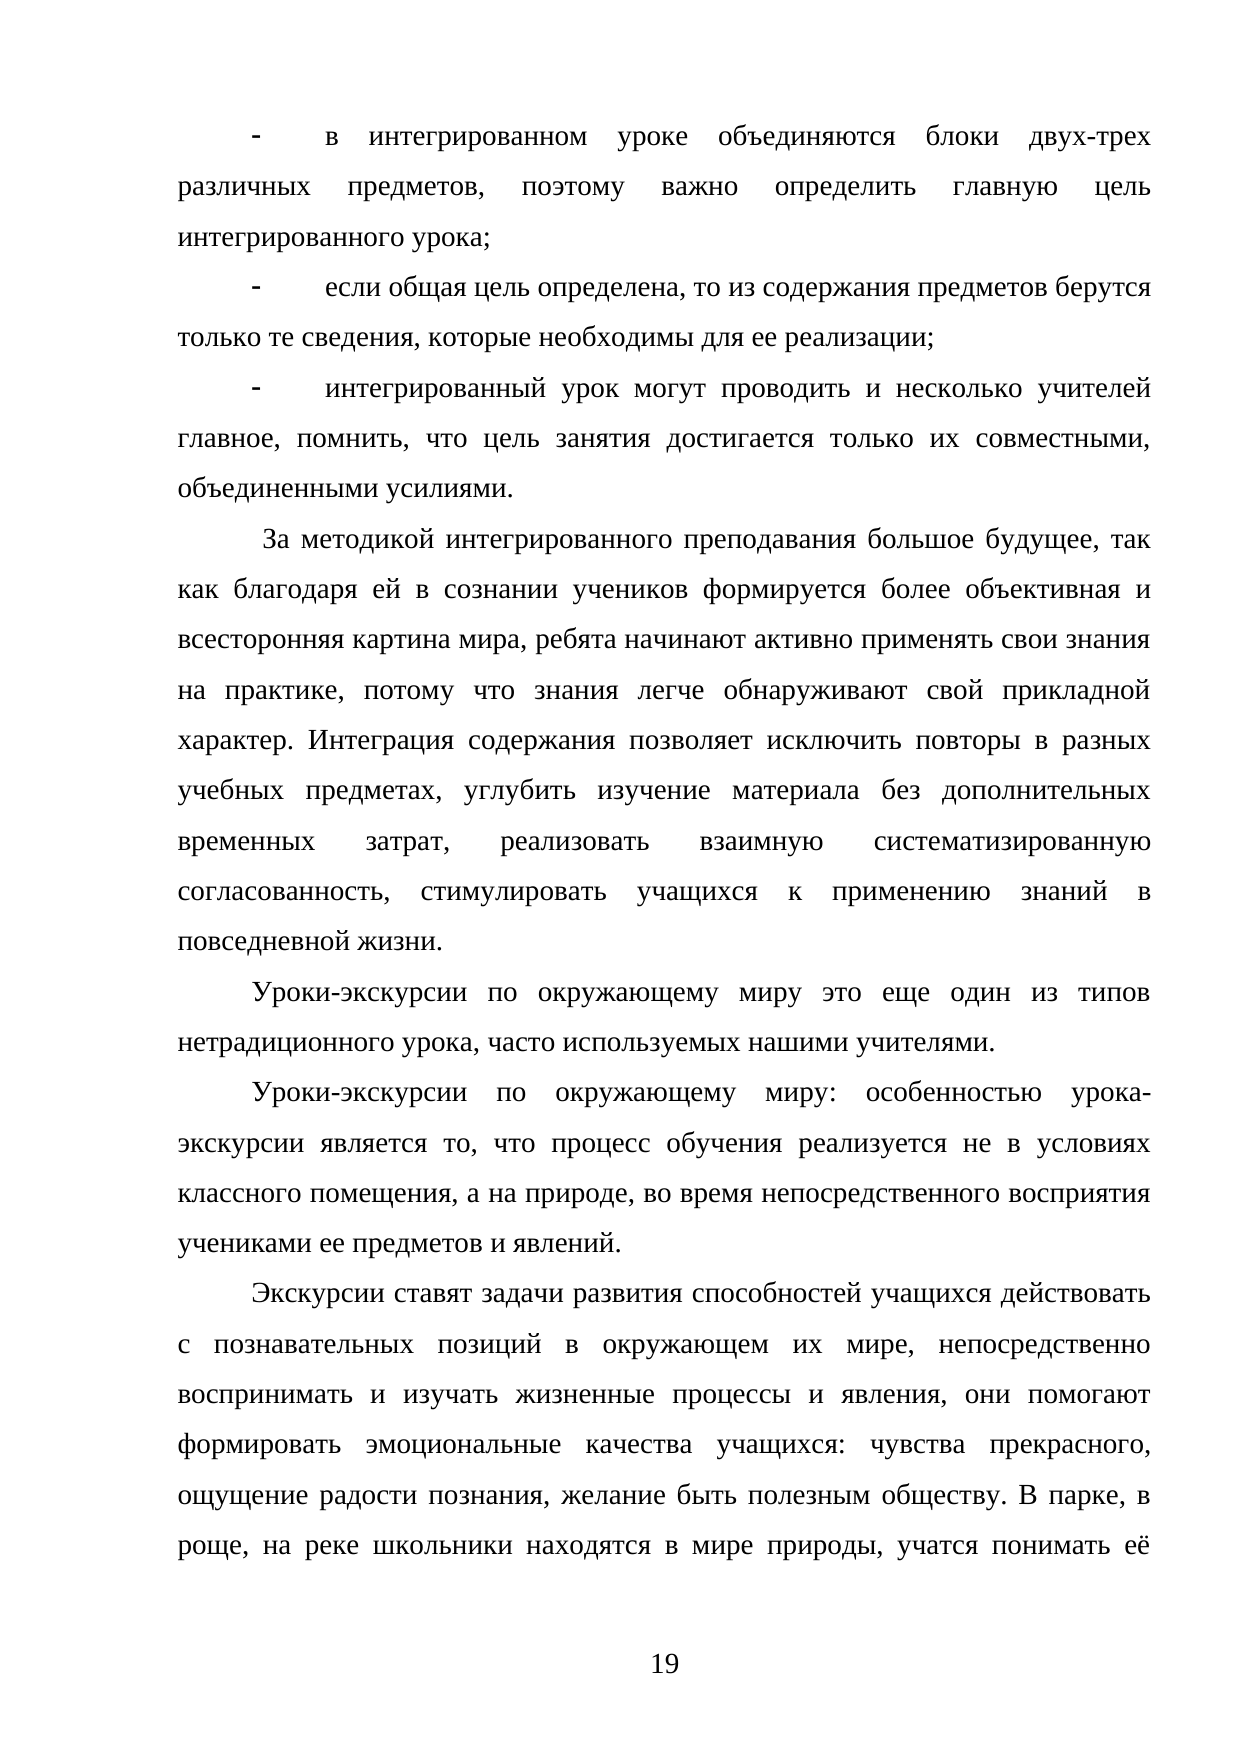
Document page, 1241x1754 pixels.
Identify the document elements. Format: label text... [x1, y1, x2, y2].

list в интегрированном уроке объединяются блоки двух-трех различных предметов, поэтому важно определить главную цель интегрированного урока; [177, 118, 1152, 252]
text За методикой интегрированного преподавания большое будущее, так как благодаря ей в сознании учеников формируется более объективная и всесторонняя картина мира, ребята начинают активно применять свои знания на практике, потому что знания легче обнаруживают свой прикладной характер. Интеграция содержания позволяет исключить повторы в разных учебных предметах, углубить изучение материала без дополнительных временных затрат, реализовать взаимную систематизированную согласованность, стимулировать учащихся к применению знаний в повседневной жизни. [177, 521, 1152, 957]
text Уроки-экскурсии по окружающему миру: особенностью урока-экскурсии является то, что процесс обучения реализуется не в условиях классного помещения, а на природе, во время непосредственного восприятия учениками ее предметов и явлений. [177, 1074, 1152, 1259]
text Уроки-экскурсии по окружающему миру это еще один из типов нетрадиционного урока, часто используемых нашими учителями. [177, 974, 1152, 1058]
list интегрированный урок могут проводить и несколько учителей главное, помнить, что цель занятия достигается только их совместными, объединенными усилиями. [177, 370, 1152, 504]
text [177, 1276, 1152, 1561]
list если общая цель определена, то из содержания предметов берутся только те сведения, которые необходимы для ее реализации; [177, 269, 1152, 353]
